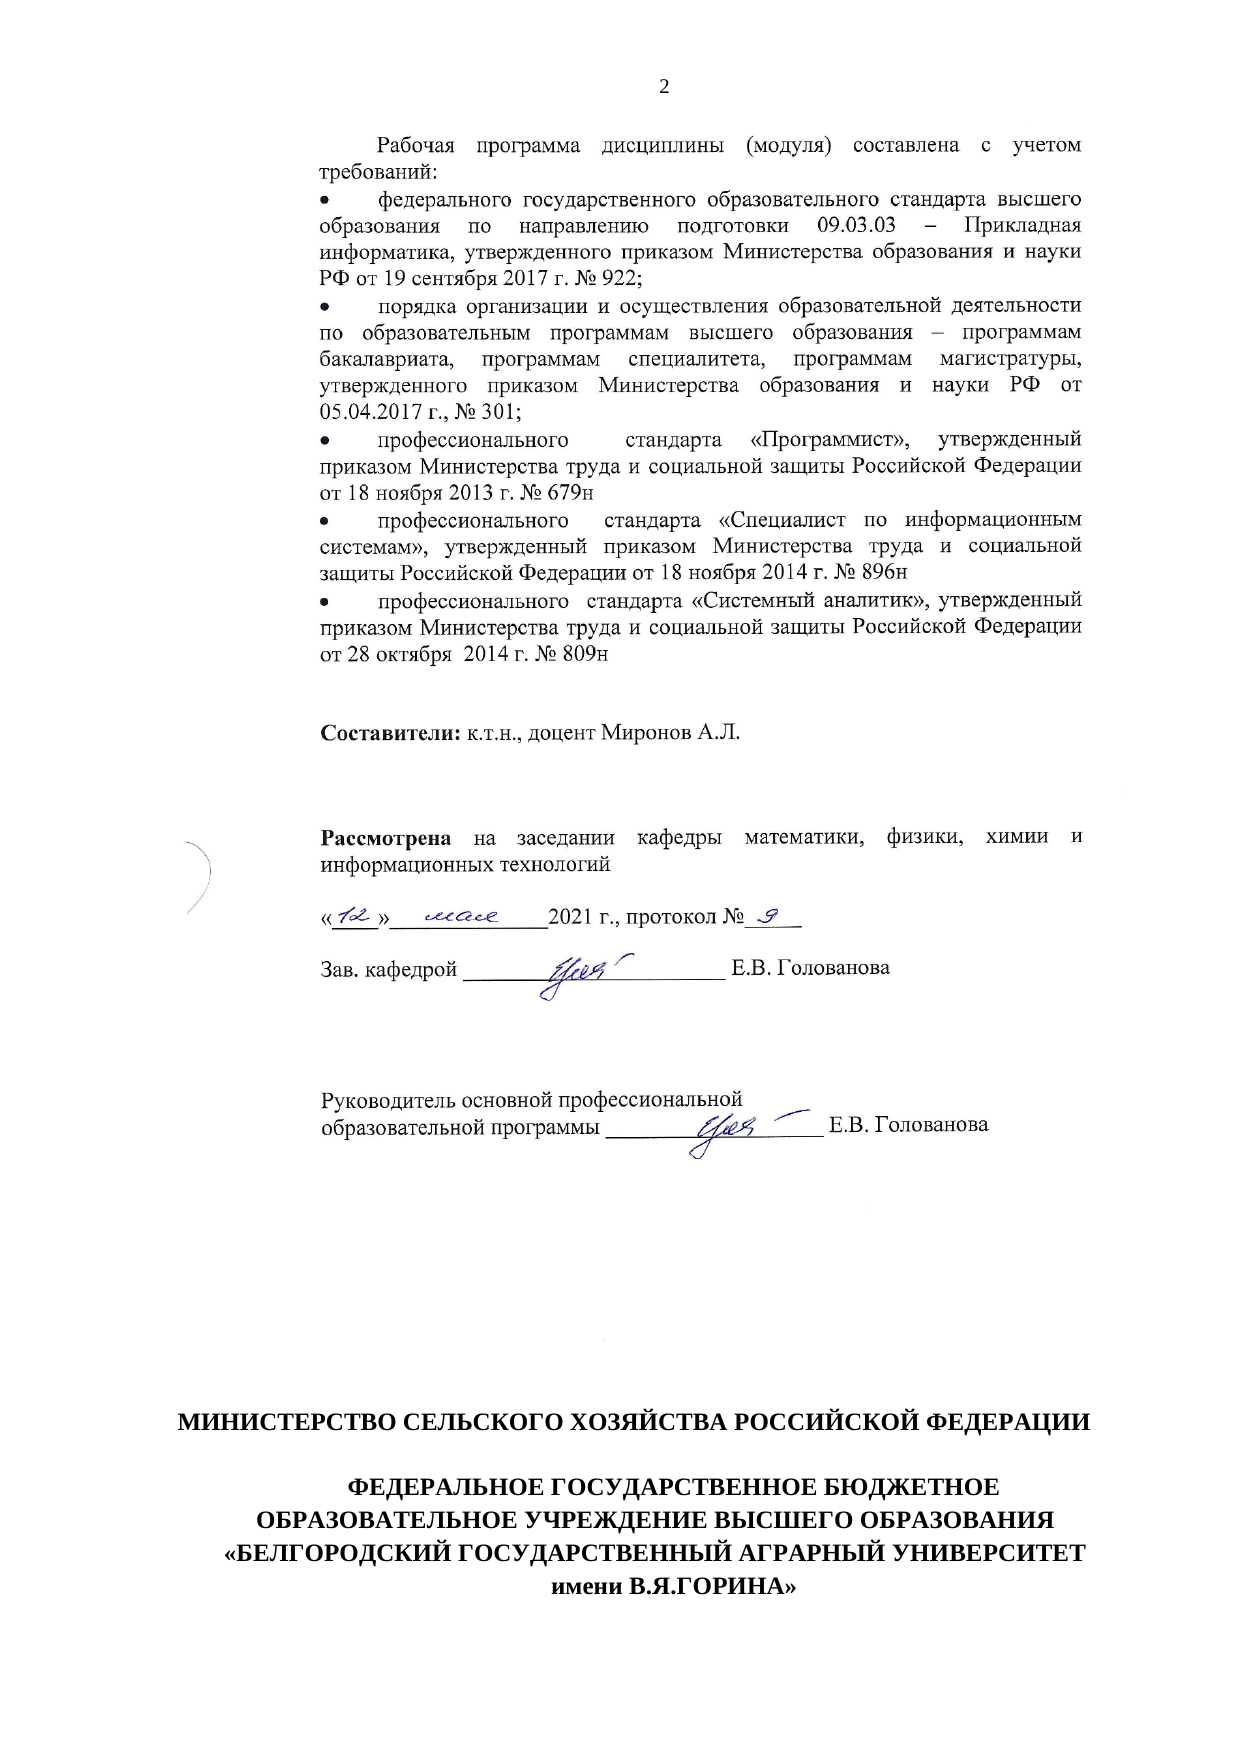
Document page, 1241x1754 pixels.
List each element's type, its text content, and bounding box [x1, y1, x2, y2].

text ФЕДЕРАЛЬНОЕ ГОСУДАРСТВЕННОЕ БЮДЖЕТНОЕ ОБРАЗОВАТЕЛЬНОЕ УЧРЕЖДЕНИЕ ВЫСШЕГО ОБРАЗОВАНИЯ «БЕЛГОРОДСКИЙ ГОСУДАРСТВЕННЫЙ АГРАРНЫЙ УНИВЕРСИТЕТ [177, 1469, 1133, 1568]
picture [177, 118, 1146, 1408]
text имени В.Я.ГОРИНА» [177, 1568, 1133, 1601]
